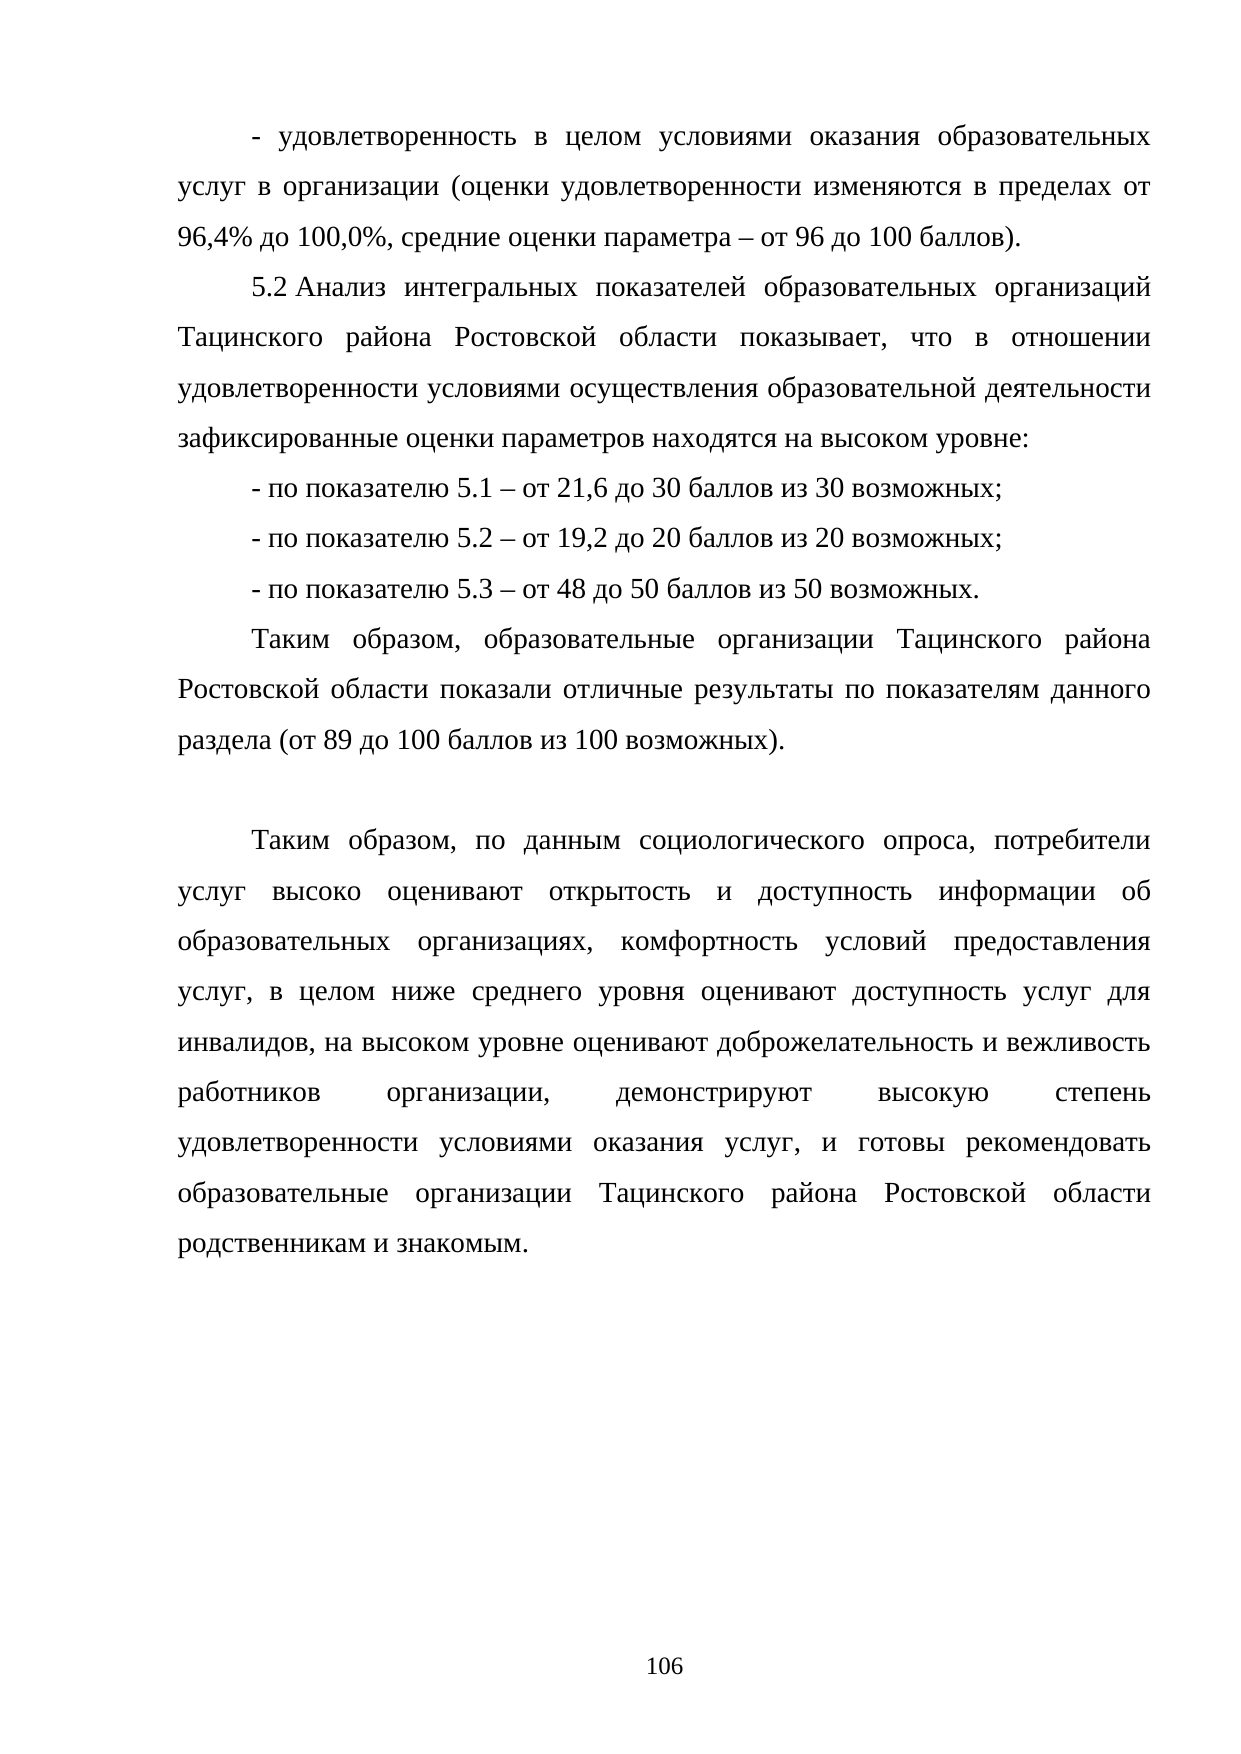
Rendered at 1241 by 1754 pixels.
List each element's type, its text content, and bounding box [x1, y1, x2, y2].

text Таким образом, по данным социологического опроса, потребители услуг высоко оценивают открытость и доступность информации об образовательных организациях, комфортность условий предоставления услуг, в целом ниже среднего уровня оценивают доступность услуг для инвалидов, на высоком уровне оценивают доброжелательность и вежливость работников организации, демонстрируют высокую степень удовлетворенности условиями оказания услуг, и готовы рекомендовать образовательные организации Тацинского района Ростовской области родственникам и знакомым. [177, 822, 1152, 1258]
text - по показателю 5.2 – от 19,2 до 20 баллов из 20 возможных; [177, 521, 1152, 554]
text - удовлетворенность в целом условиями оказания образовательных услуг в организации (оценки удовлетворенности изменяются в пределах от 96,4% до 100,0%, средние оценки параметра – от 96 до 100 баллов). [177, 118, 1152, 252]
text 5.2 Анализ интегральных показателей образовательных организаций Тацинского района Ростовской области показывает, что в отношении удовлетворенности условиями осуществления образовательной деятельности зафиксированные оценки параметров находятся на высоком уровне: [177, 269, 1152, 453]
text - по показателю 5.3 – от 48 до 50 баллов из 50 возможных. [177, 571, 1152, 604]
text - по показателю 5.1 – от 21,6 до 30 баллов из 30 возможных; [177, 470, 1152, 504]
text Таким образом, образовательные организации Тацинского района Ростовской области показали отличные результаты по показателям данного раздела (от 89 до 100 баллов из 100 возможных). [177, 621, 1152, 755]
